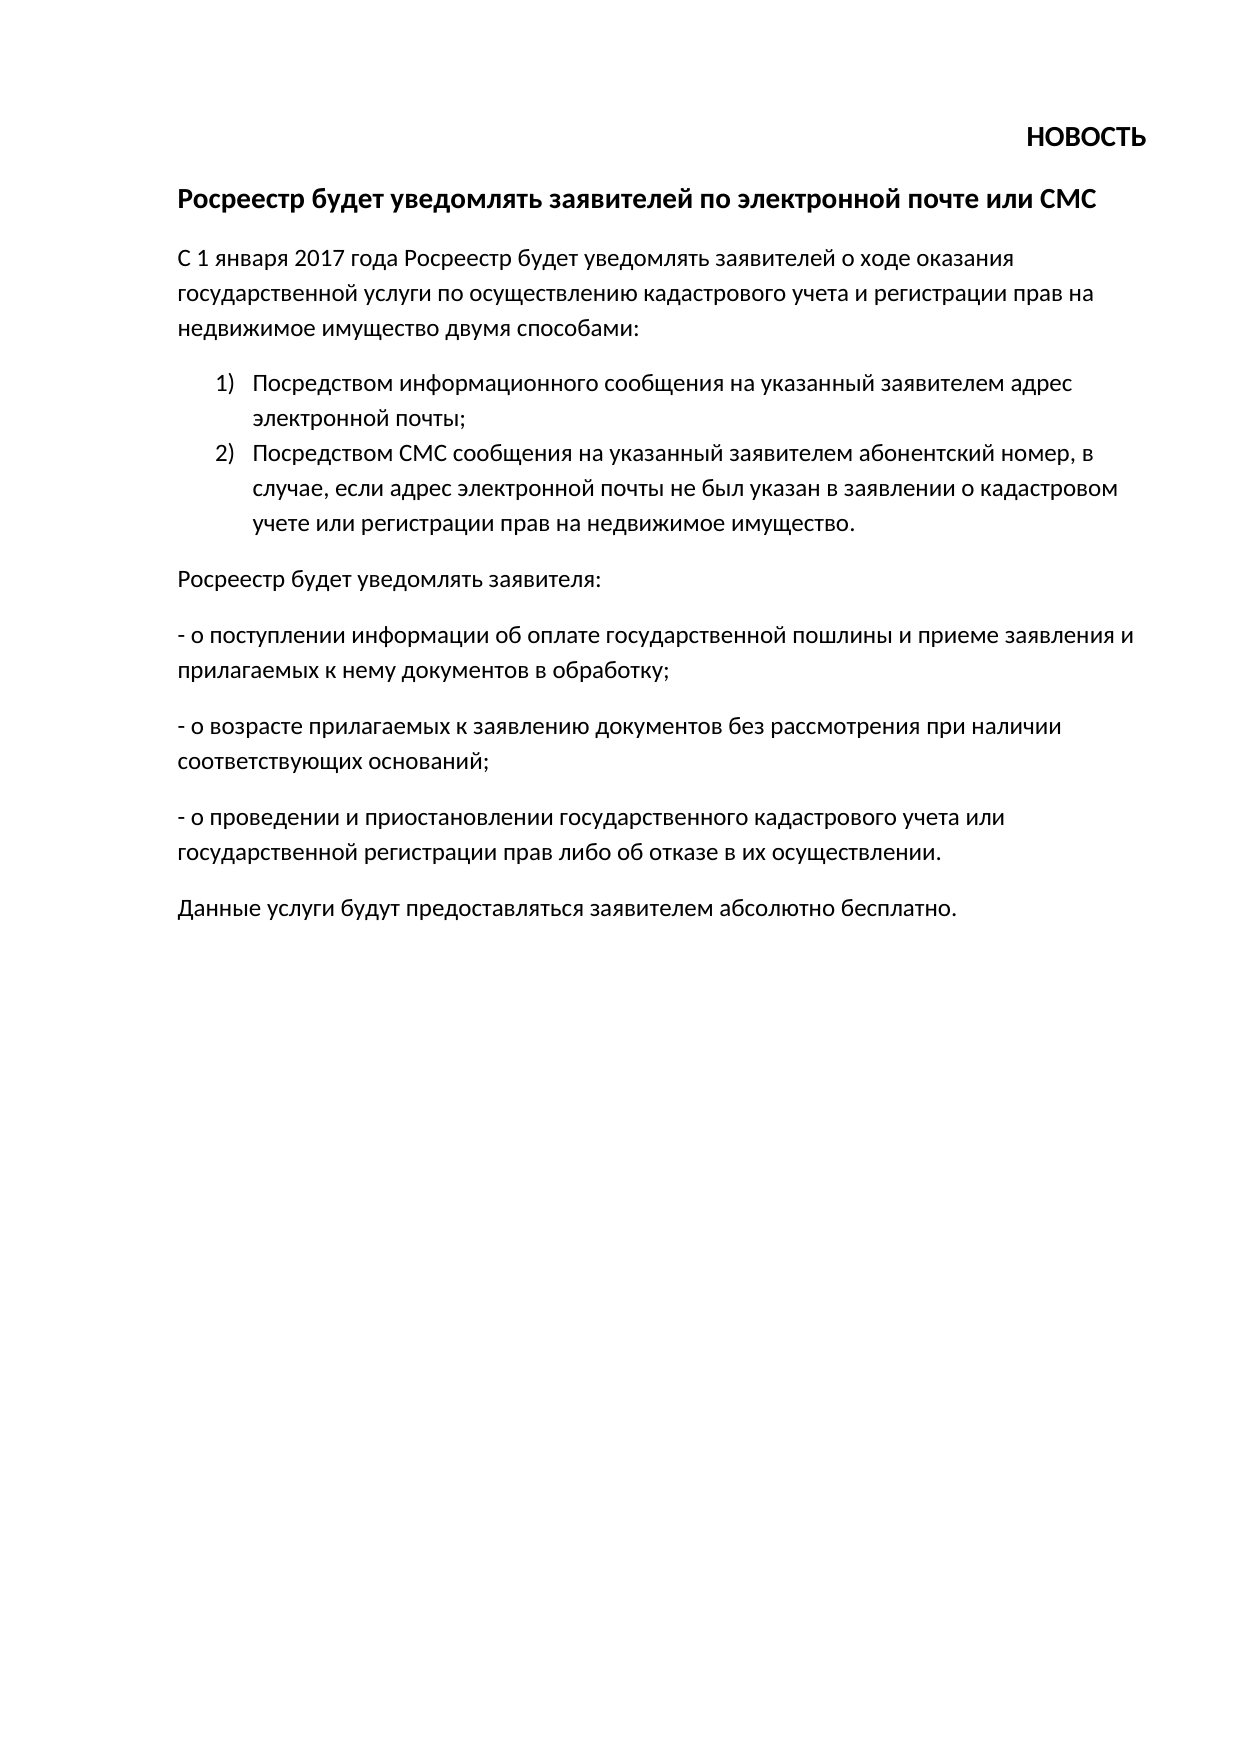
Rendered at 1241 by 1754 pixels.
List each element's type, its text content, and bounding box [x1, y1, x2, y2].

text Росреестр будет уведомлять заявителей по электронной почте или СМС [177, 180, 1152, 216]
list Посредством СМС сообщения на указанный заявителем абонентский номер, в случае, если адрес электронной почты не был указан в заявлении о кадастровом учете или регистрации прав на недвижимое имущество. [215, 437, 1152, 538]
text - о проведении и приостановлении государственного кадастрового учета или государственной регистрации прав либо об отказе в их осуществлении. [177, 801, 1152, 866]
text Данные услуги будут предоставляться заявителем абсолютно бесплатно. [177, 892, 1152, 922]
text - о поступлении информации об оплате государственной пошлины и приеме заявления и прилагаемых к нему документов в обработку; [177, 619, 1152, 685]
text С 1 января 2017 года Росреестр будет уведомлять заявителей о ходе оказания государственной услуги по осуществлению кадастрового учета и регистрации прав на недвижимое имущество двумя способами: [177, 242, 1152, 342]
list Посредством информационного сообщения на указанный заявителем адрес электронной почты; [215, 367, 1152, 433]
text Росреестр будет уведомлять заявителя: [177, 563, 1152, 594]
text НОВОСТЬ [177, 118, 1152, 154]
text - о возрасте прилагаемых к заявлению документов без рассмотрения при наличии соответствующих оснований; [177, 710, 1152, 776]
